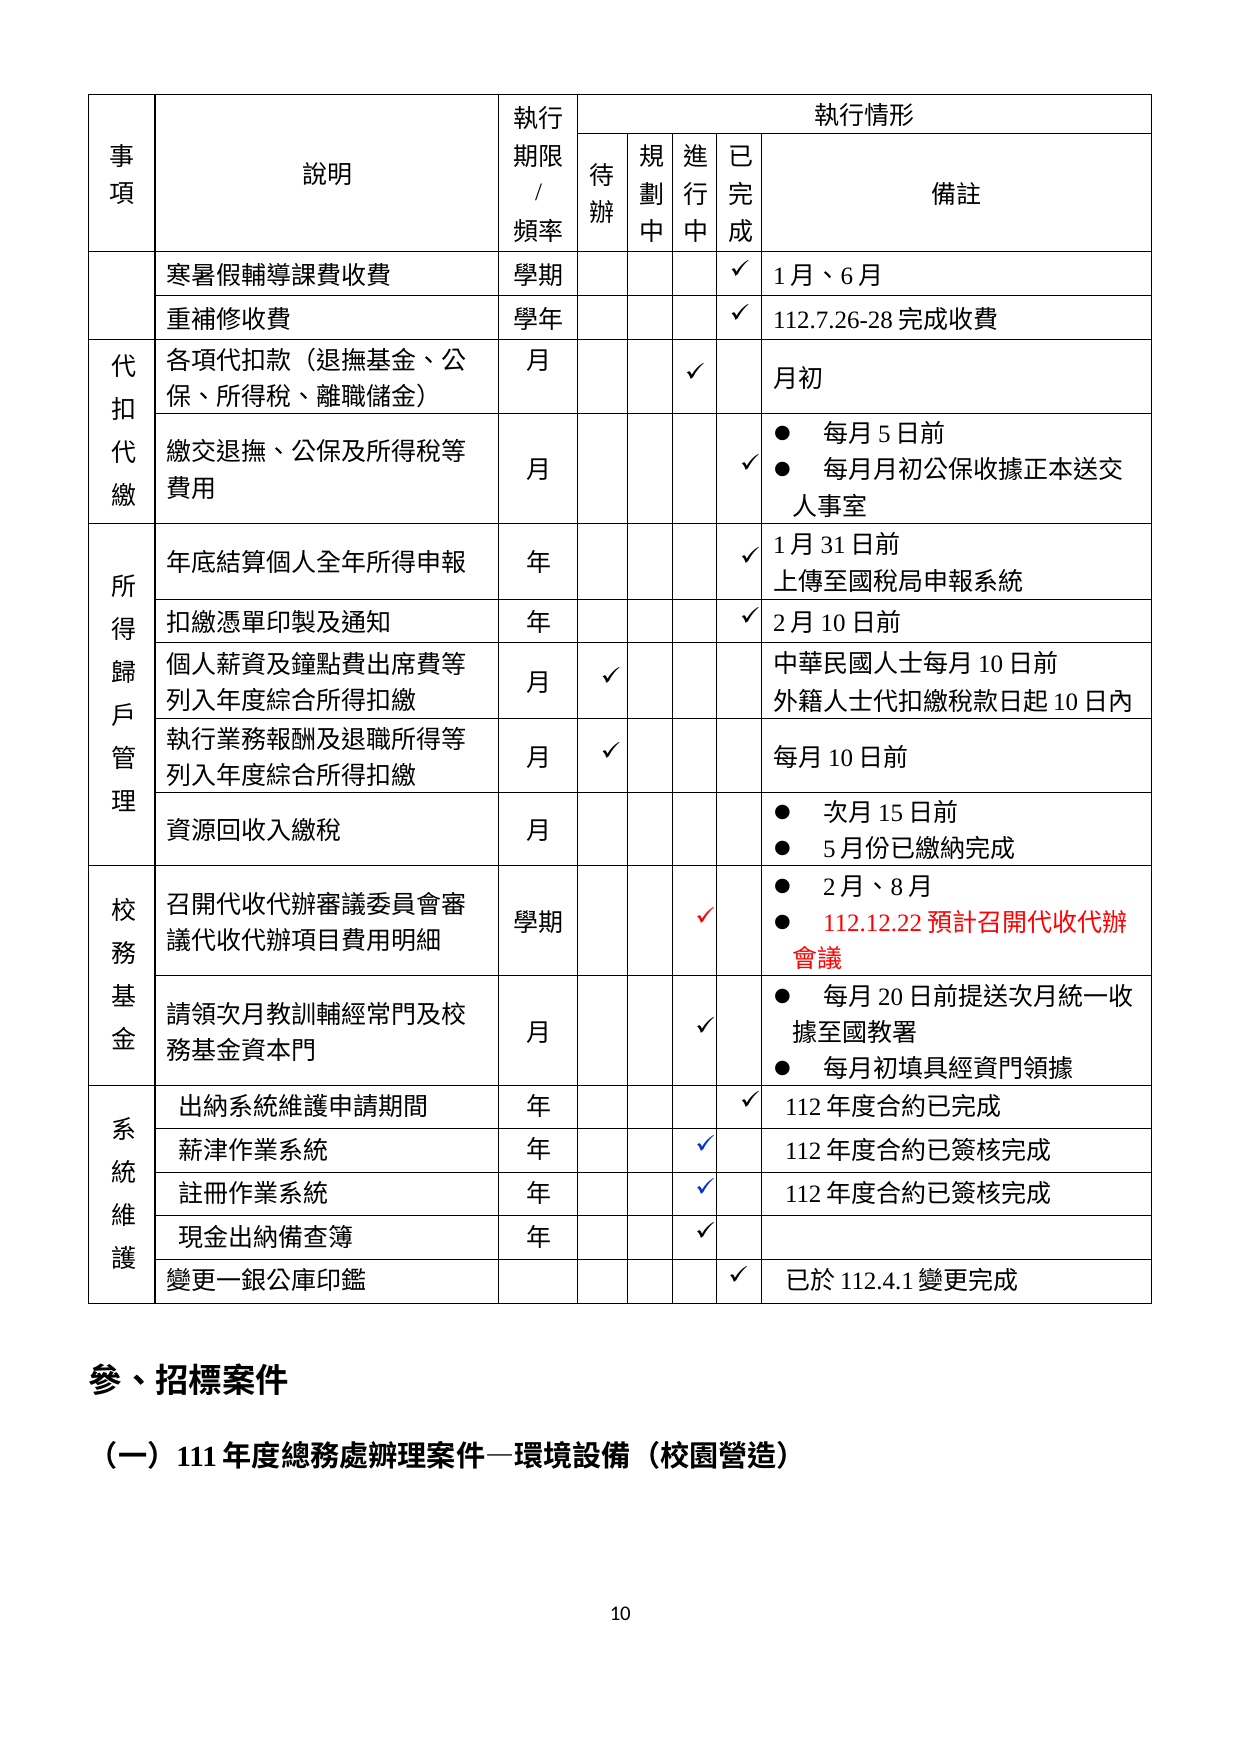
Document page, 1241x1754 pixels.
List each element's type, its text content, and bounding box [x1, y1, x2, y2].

table_cell [717, 340, 761, 413]
table_cell [673, 866, 716, 975]
table_header 執行情形 [578, 95, 1151, 133]
table_cell [717, 414, 761, 522]
table_cell 每月20日前提送次月統一收據至國教署 每月初填具經資門領據 [762, 976, 1151, 1085]
table_cell 月 [499, 719, 577, 792]
table_cell [578, 1086, 627, 1128]
table_cell 各項代扣款（退撫基金、公保、所得稅、離職儲金） [156, 340, 498, 413]
table_cell [717, 1086, 761, 1128]
table_cell [628, 793, 672, 865]
table_cell [578, 414, 627, 522]
table_cell 代扣代繳 [89, 340, 154, 522]
table_cell [717, 252, 761, 295]
table_cell [578, 793, 627, 865]
table_cell [578, 1260, 627, 1302]
table_cell [628, 252, 672, 295]
table_cell 年 [499, 524, 577, 598]
table_cell [673, 600, 716, 642]
table_cell [673, 1173, 716, 1215]
table_cell [628, 414, 672, 522]
table_cell [628, 1129, 672, 1172]
table_cell 年底結算個人全年所得申報 [156, 524, 498, 598]
table_cell [673, 1260, 716, 1302]
table_cell [673, 1086, 716, 1128]
table_cell [717, 1173, 761, 1215]
table_cell 個人薪資及鐘點費出席費等列入年度綜合所得扣繳 [156, 643, 498, 718]
table_cell  [717, 866, 761, 975]
table_cell [578, 643, 627, 718]
table_cell 月 [499, 976, 577, 1085]
table_cell [673, 296, 716, 339]
table_cell 月 [499, 340, 577, 413]
table_cell 扣繳憑單印製及通知 [156, 600, 498, 642]
table_cell 請領次月教訓輔經常門及校務基金資本門 [156, 976, 498, 1085]
table_cell 中華民國人士每月10日前 外籍人士代扣繳稅款日起10日內 [762, 643, 1151, 718]
table_cell [673, 1216, 716, 1259]
table_cell 註冊作業系統 [156, 1173, 498, 1215]
table_header 說明 [156, 95, 498, 251]
table_cell [578, 976, 627, 1085]
table_cell 學年 [499, 296, 577, 339]
table_cell [673, 252, 716, 295]
table_cell 學期 [499, 866, 577, 975]
table_cell 年 [499, 1129, 577, 1172]
table_cell [578, 340, 627, 413]
table_cell [628, 643, 672, 718]
table_cell 薪津作業系統 [156, 1129, 498, 1172]
table_cell 出納系統維護申請期間 [156, 1086, 498, 1128]
table_header 執行期限/ 頻率 [499, 95, 577, 251]
table_cell [717, 719, 761, 792]
table_cell [628, 866, 672, 975]
table_cell [578, 866, 627, 975]
table_cell 月 [499, 643, 577, 718]
table_cell [717, 976, 761, 1085]
table_cell 1月、6月 [762, 252, 1151, 295]
table_cell [673, 1129, 716, 1172]
table_cell [628, 1086, 672, 1128]
table_cell [673, 524, 716, 598]
table_cell 年 [499, 600, 577, 642]
table_cell 2月10 日前 [762, 600, 1151, 642]
table_cell [762, 1216, 1151, 1259]
table_cell [717, 296, 761, 339]
table_cell [628, 296, 672, 339]
table_cell 校務基金 [89, 866, 154, 1085]
table_cell [578, 252, 627, 295]
table_cell 1月31日前 上傳至國稅局申報系統 [762, 524, 1151, 598]
table_cell [673, 719, 716, 792]
table_cell [628, 1216, 672, 1259]
table_cell [717, 643, 761, 718]
text 參、招標案件 [89, 1341, 1152, 1416]
table_cell 已於112.4.1變更完成 [762, 1260, 1151, 1302]
text （一）111年度總務處辧理案件—環境設備（校園營造） [89, 1416, 1152, 1491]
table_cell [628, 524, 672, 598]
table_cell 進行中 [673, 134, 716, 251]
table_cell 學期 [499, 252, 577, 295]
table_cell 資源回收入繳稅 [156, 793, 498, 865]
table_cell 寒暑假輔導課費收費 [156, 252, 498, 295]
table_cell 每月5日前 每月月初公保收據正本送交人事室 [762, 414, 1151, 522]
table_cell 繳交退撫、公保及所得稅等費用 [156, 414, 498, 522]
table_cell [673, 340, 716, 413]
table_cell 112年度合約已簽核完成 [762, 1173, 1151, 1215]
table_cell [499, 1260, 577, 1302]
table_cell [717, 1129, 761, 1172]
table_cell 月 [499, 793, 577, 865]
table_cell [578, 1216, 627, 1259]
table_cell 已完成 [717, 134, 761, 251]
table_cell [628, 976, 672, 1085]
table_cell 備註 [762, 134, 1151, 251]
table_cell [578, 719, 627, 792]
table_cell [628, 340, 672, 413]
table_cell [673, 976, 716, 1085]
table_cell [578, 1129, 627, 1172]
table_cell 系統維護 [89, 1086, 154, 1302]
table_cell 召開代收代辦審議委員會審議代收代辦項目費用明細 [156, 866, 498, 975]
table_cell 執行業務報酬及退職所得等列入年度綜合所得扣繳 [156, 719, 498, 792]
table_cell 月初 [762, 340, 1151, 413]
table_cell 月 [499, 414, 577, 522]
table_cell 112年度合約已簽核完成 [762, 1129, 1151, 1172]
table_cell [628, 1173, 672, 1215]
table_cell 次月15日前 5月份已繳納完成 [762, 793, 1151, 865]
table_cell [628, 1260, 672, 1302]
table_cell [578, 524, 627, 598]
table_cell 每月10日前 [762, 719, 1151, 792]
table_cell 所得歸戶管理 [89, 524, 154, 865]
table_cell 年 [499, 1216, 577, 1259]
table_cell [578, 600, 627, 642]
table_cell 年 [499, 1173, 577, 1215]
table_cell [628, 600, 672, 642]
table_cell [673, 793, 716, 865]
table_cell 年 [499, 1086, 577, 1128]
table_cell [628, 719, 672, 792]
table_cell [717, 1260, 761, 1302]
table_cell 重補修收費 [156, 296, 498, 339]
table_cell [717, 1216, 761, 1259]
table_cell 規劃中 [628, 134, 672, 251]
table_cell [717, 600, 761, 642]
table_cell [578, 296, 627, 339]
table_cell 變更一銀公庫印鑑 [156, 1260, 498, 1302]
table_cell 現金出納備查簿 [156, 1216, 498, 1259]
table_header 事項 [89, 95, 154, 251]
table_cell 112年度合約已完成 [762, 1086, 1151, 1128]
table_cell [717, 524, 761, 598]
table_cell [673, 414, 716, 522]
table_cell [578, 1173, 627, 1215]
table_cell [717, 793, 761, 865]
table_cell 待辦 [578, 134, 627, 251]
table_cell [673, 643, 716, 718]
table_cell 2月、8月 112.12.22預計召開代收代辦會議 [762, 866, 1151, 975]
table_cell 112.7.26-28完成收費 [762, 296, 1151, 339]
